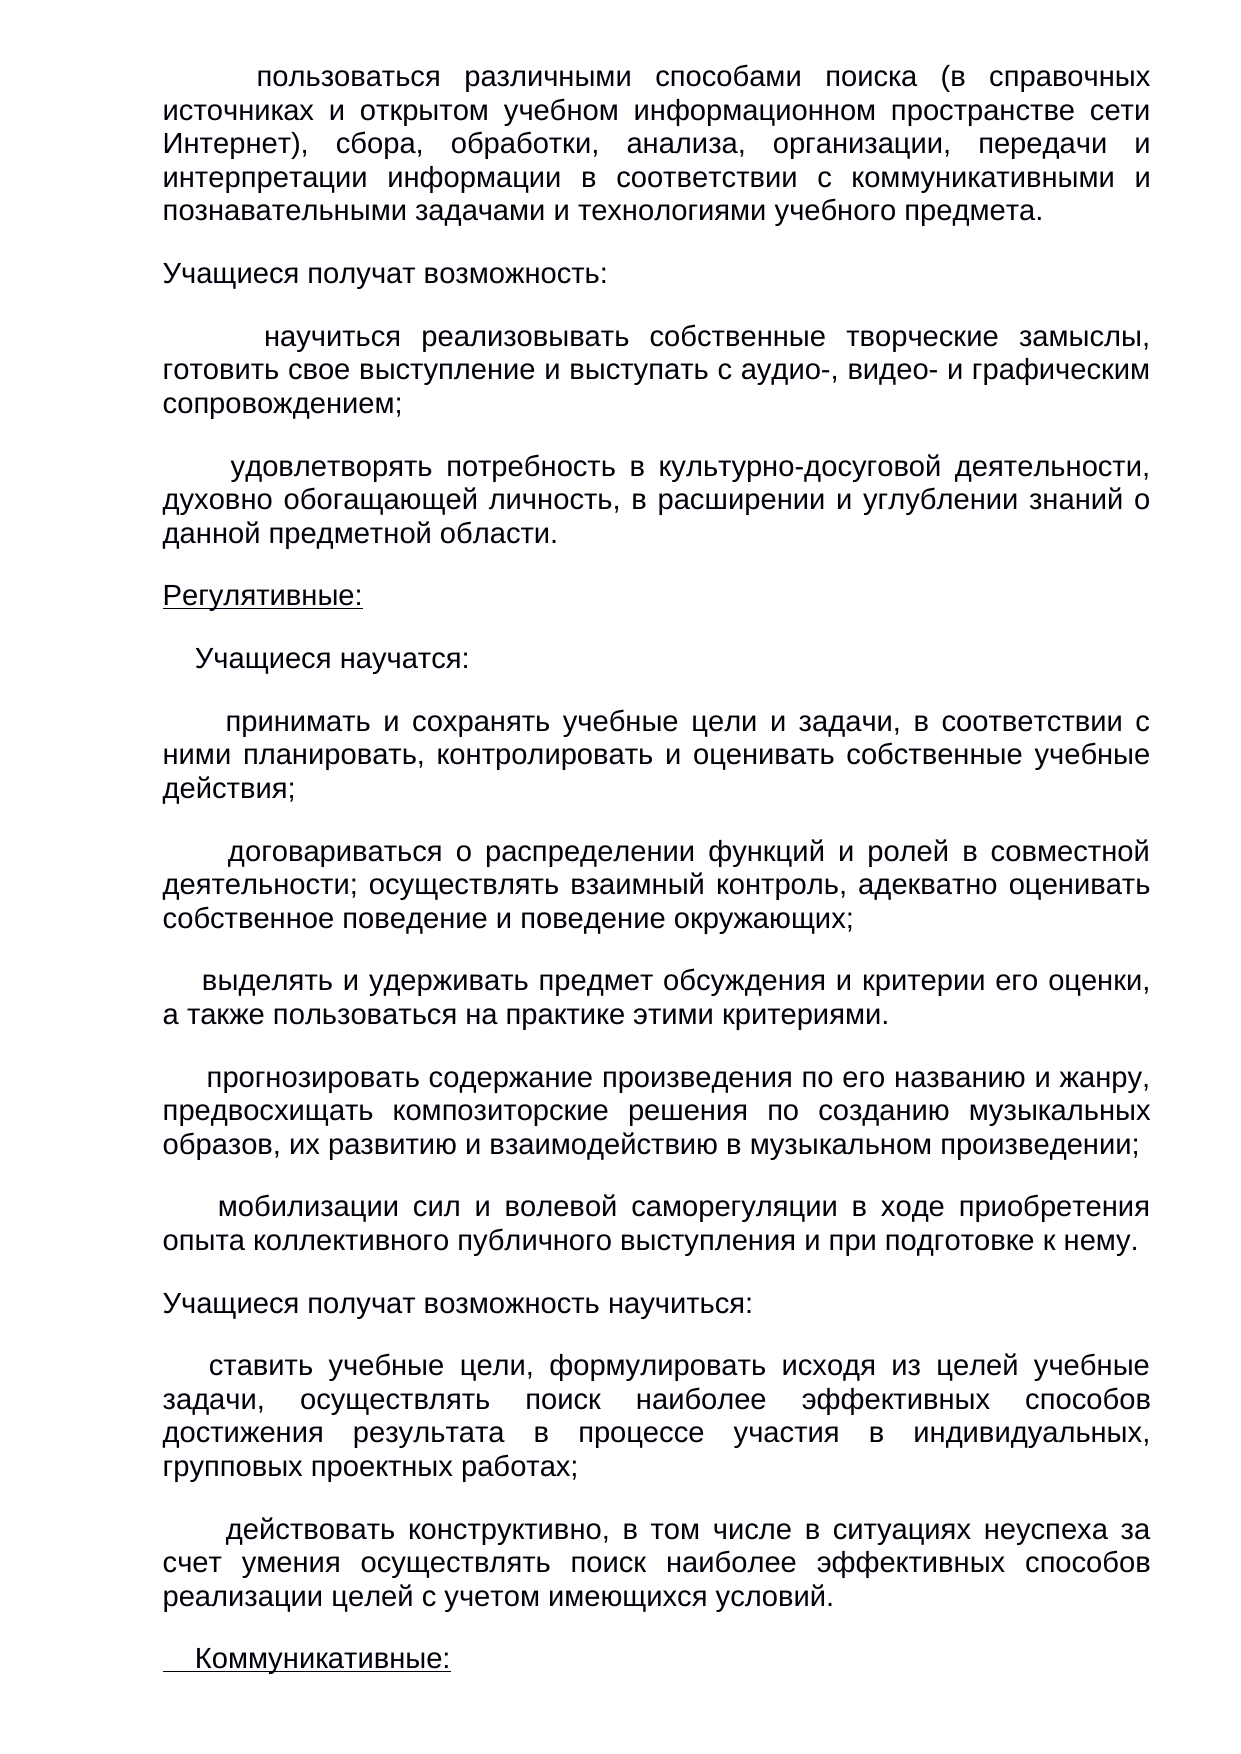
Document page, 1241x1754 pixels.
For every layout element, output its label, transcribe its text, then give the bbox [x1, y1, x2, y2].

text действовать конструктивно, в том числе в ситуациях неуспеха за счет умения осуществлять поиск наиболее эффективных способов реализации целей с учетом имеющихся условий. [162, 1512, 1152, 1612]
text ставить учебные цели, формулировать исходя из целей учебные задачи, осуществлять поиск наиболее эффективных способов достижения результата в процессе участия в индивидуальных, групповых проектных работах; [162, 1348, 1152, 1482]
text договариваться о распределении функций и ролей в совместной деятельности; осуществлять взаимный контроль, адекватно оценивать собственное поведение и поведение окружающих; [162, 833, 1152, 934]
text Регулятивные: [162, 578, 1152, 612]
text прогнозировать содержание произведения по его названию и жанру, предвосхищать композиторские решения по созданию музыкальных образов, их развитию и взаимодействию в музыкальном произведении; [162, 1059, 1152, 1160]
text мобилизации сил и волевой саморегуляции в ходе приобретения опыта коллективного публичного выступления и при подготовке к нему. [162, 1189, 1152, 1256]
text Коммуникативные: [162, 1641, 1152, 1675]
text Учащиеся научатся: [162, 641, 1152, 674]
text Учащиеся получат возможность научиться: [162, 1286, 1152, 1319]
text Учащиеся получат возможность: [162, 256, 1152, 289]
text удовлетворять потребность в культурно-досуговой деятельности, духовно обогащающей личность, в расширении и углублении знаний о данной предметной области. [162, 448, 1152, 549]
text принимать и сохранять учебные цели и задачи, в соответствии с ними планировать, контролировать и оценивать собственные учебные действия; [162, 704, 1152, 804]
text выделять и удерживать предмет обсуждения и критерии его оценки, а также пользоваться на практике этими критериями. [162, 963, 1152, 1030]
text пользоваться различными способами поиска (в справочных источниках и открытом учебном информационном пространстве сети Интернет), сбора, обработки, анализа, организации, передачи и интерпретации информации в соответствии с коммуникативными и познавательными задачами и технологиями учебного предмета. [162, 59, 1152, 227]
text научиться реализовывать собственные творческие замыслы, готовить свое выступление и выступать с аудио-, видео- и графическим сопровождением; [162, 319, 1152, 419]
